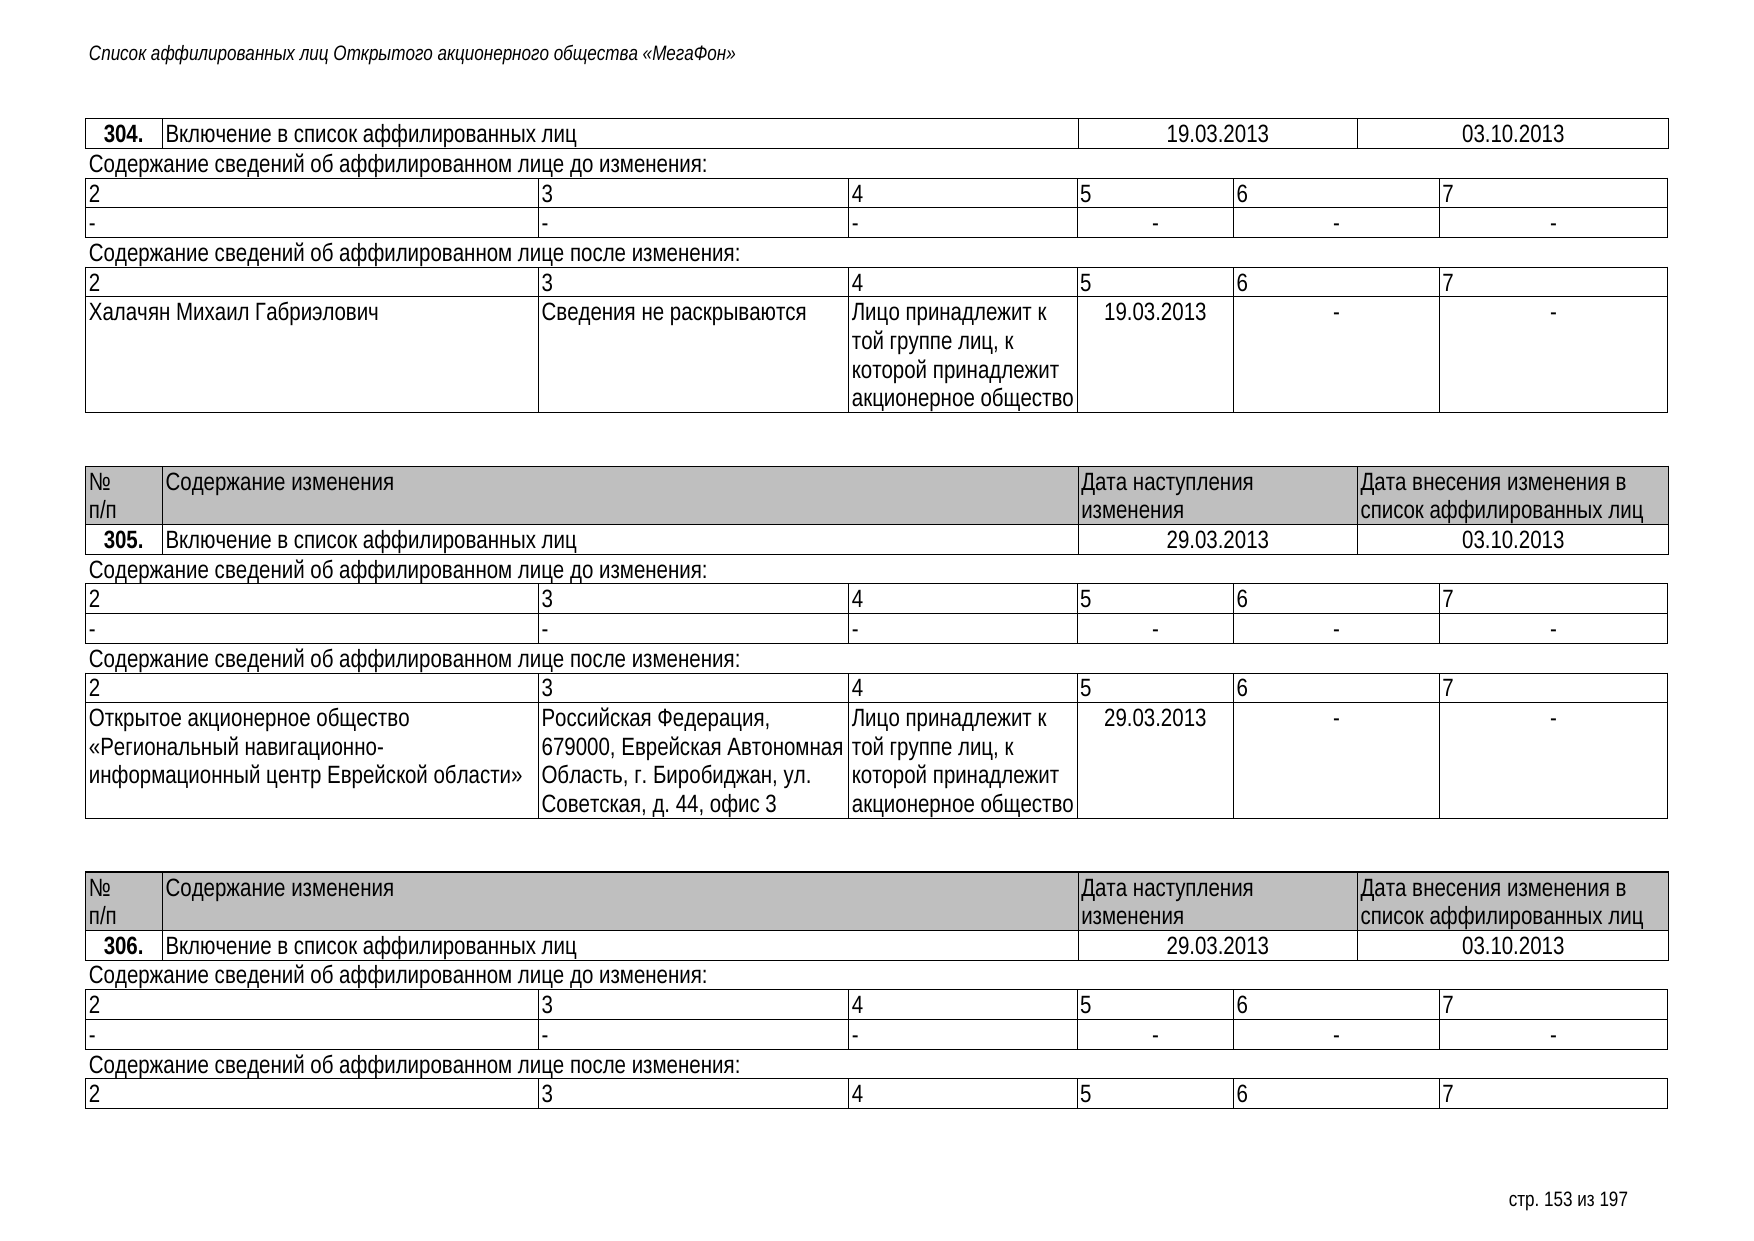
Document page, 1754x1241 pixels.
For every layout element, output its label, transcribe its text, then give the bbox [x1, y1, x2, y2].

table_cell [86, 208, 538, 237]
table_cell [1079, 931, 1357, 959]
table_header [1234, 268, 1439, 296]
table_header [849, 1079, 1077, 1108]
text Содержание сведений об аффилированном лице до изменения: [89, 149, 1665, 177]
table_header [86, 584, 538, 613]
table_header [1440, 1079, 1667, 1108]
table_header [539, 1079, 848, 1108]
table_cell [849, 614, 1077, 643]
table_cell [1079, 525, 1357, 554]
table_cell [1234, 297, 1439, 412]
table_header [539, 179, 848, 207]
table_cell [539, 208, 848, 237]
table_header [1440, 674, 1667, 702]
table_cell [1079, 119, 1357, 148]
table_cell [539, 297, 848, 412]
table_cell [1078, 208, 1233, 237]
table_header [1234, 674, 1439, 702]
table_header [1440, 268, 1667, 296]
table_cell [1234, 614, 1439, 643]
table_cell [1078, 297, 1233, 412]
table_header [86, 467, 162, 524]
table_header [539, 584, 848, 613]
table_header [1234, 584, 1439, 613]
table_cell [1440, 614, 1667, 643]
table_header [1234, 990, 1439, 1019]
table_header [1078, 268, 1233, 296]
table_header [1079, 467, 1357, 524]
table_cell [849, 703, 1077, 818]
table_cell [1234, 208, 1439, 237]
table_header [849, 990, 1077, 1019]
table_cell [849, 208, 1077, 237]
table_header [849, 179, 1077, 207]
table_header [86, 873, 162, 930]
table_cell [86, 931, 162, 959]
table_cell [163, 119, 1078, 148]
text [89, 238, 1665, 267]
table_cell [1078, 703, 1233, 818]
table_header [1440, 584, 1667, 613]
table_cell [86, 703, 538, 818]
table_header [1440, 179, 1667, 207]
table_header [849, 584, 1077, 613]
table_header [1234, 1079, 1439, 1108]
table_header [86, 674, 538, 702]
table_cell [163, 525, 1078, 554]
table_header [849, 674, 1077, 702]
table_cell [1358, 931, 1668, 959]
text Содержание сведений об аффилированном лице после изменения: [89, 644, 1665, 672]
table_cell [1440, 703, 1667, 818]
text Содержание сведений об аффилированном лице до изменения: [89, 555, 1665, 583]
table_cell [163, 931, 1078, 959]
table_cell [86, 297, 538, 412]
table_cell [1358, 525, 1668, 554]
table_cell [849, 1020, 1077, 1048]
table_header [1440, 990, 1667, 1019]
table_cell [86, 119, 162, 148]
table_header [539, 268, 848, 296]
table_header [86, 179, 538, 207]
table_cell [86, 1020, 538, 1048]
text Содержание сведений об аффилированном лице после изменения: [89, 1050, 1665, 1078]
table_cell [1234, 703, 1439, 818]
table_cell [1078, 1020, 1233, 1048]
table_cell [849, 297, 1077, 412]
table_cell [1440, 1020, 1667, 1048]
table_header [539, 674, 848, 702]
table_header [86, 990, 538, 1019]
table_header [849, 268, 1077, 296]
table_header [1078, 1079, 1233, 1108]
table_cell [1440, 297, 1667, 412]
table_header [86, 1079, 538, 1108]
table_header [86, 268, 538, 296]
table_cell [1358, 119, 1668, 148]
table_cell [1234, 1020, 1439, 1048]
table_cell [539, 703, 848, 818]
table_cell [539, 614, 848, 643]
text Содержание сведений об аффилированном лице до изменения: [89, 961, 1665, 989]
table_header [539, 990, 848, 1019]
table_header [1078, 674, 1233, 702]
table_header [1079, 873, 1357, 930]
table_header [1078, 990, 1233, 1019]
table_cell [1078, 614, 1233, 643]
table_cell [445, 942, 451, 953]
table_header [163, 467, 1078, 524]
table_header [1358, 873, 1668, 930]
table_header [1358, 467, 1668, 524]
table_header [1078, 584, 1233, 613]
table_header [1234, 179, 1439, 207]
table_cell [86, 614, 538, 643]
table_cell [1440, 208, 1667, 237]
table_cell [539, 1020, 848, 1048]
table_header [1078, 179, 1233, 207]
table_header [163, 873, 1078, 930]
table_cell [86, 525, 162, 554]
